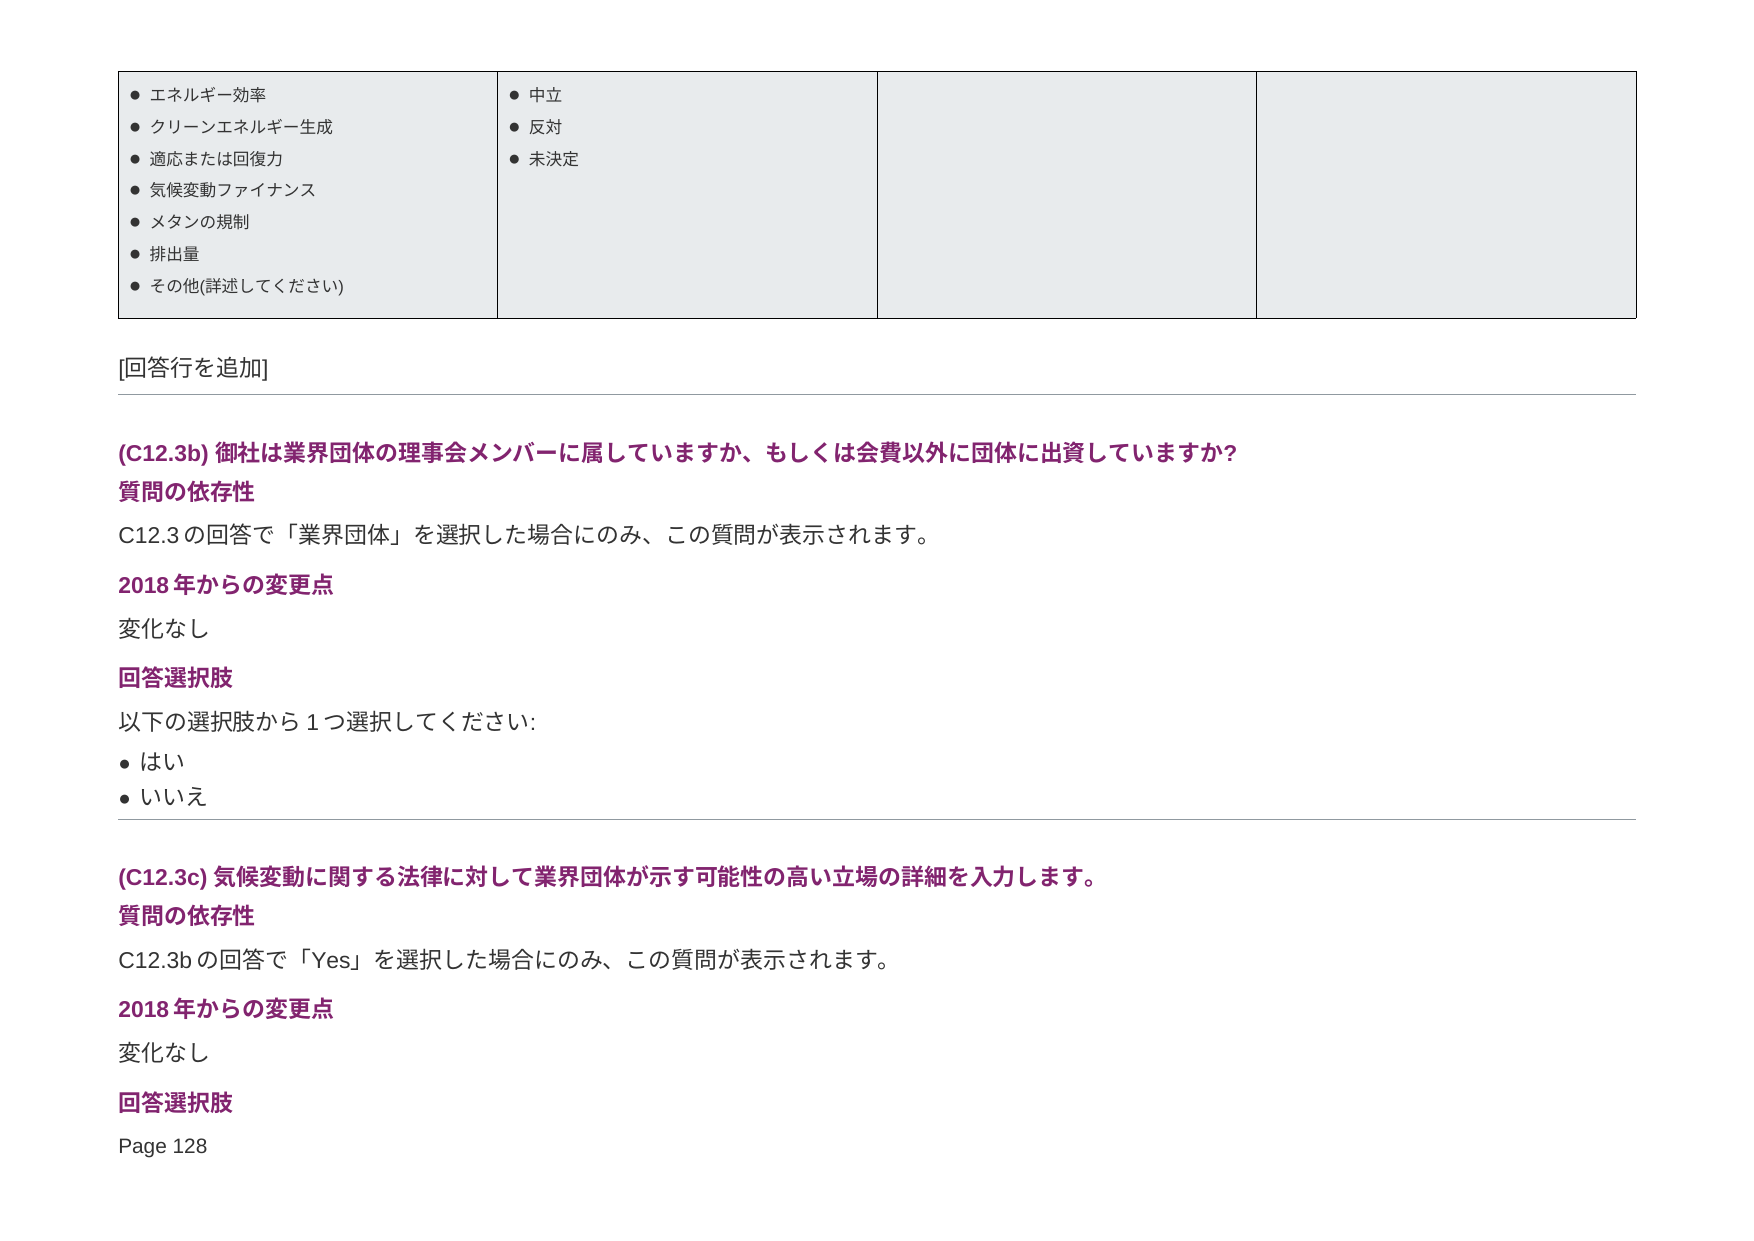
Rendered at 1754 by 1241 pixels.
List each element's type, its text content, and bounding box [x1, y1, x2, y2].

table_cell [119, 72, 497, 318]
text 回答選択肢 [118, 1089, 1636, 1116]
text 変化なし [118, 1035, 1636, 1068]
text [回答行を追加] [118, 350, 1636, 383]
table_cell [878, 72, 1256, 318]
text 以下の選択肢から1つ選択してください: [118, 704, 1636, 737]
text C12.3bの回答で「Yes」を選択した場合にのみ、この質問が表示されます。 [118, 941, 1636, 975]
text (C12.3b) 御社は業界団体の理事会メンバーに属していますか、もしくは会費以外に団体に出資していますか? [118, 440, 1636, 466]
text 質問の依存性 [118, 903, 1636, 929]
text 2018年からの変更点 [118, 996, 1636, 1022]
list いいえ [118, 783, 1636, 810]
text C12.3の回答で「業界団体」を選択した場合にのみ、この質問が表示されます。 [118, 517, 1636, 551]
text (C12.3c) 気候変動に関する法律に対して業界団体が示す可能性の高い立場の詳細を入力します。 [118, 864, 1636, 890]
text 回答選択肢 [118, 665, 1636, 692]
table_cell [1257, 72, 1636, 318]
text 変化なし [118, 611, 1636, 644]
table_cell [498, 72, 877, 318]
list はい [118, 748, 1636, 775]
text 質問の依存性 [118, 478, 1636, 505]
text 2018年からの変更点 [118, 572, 1636, 598]
